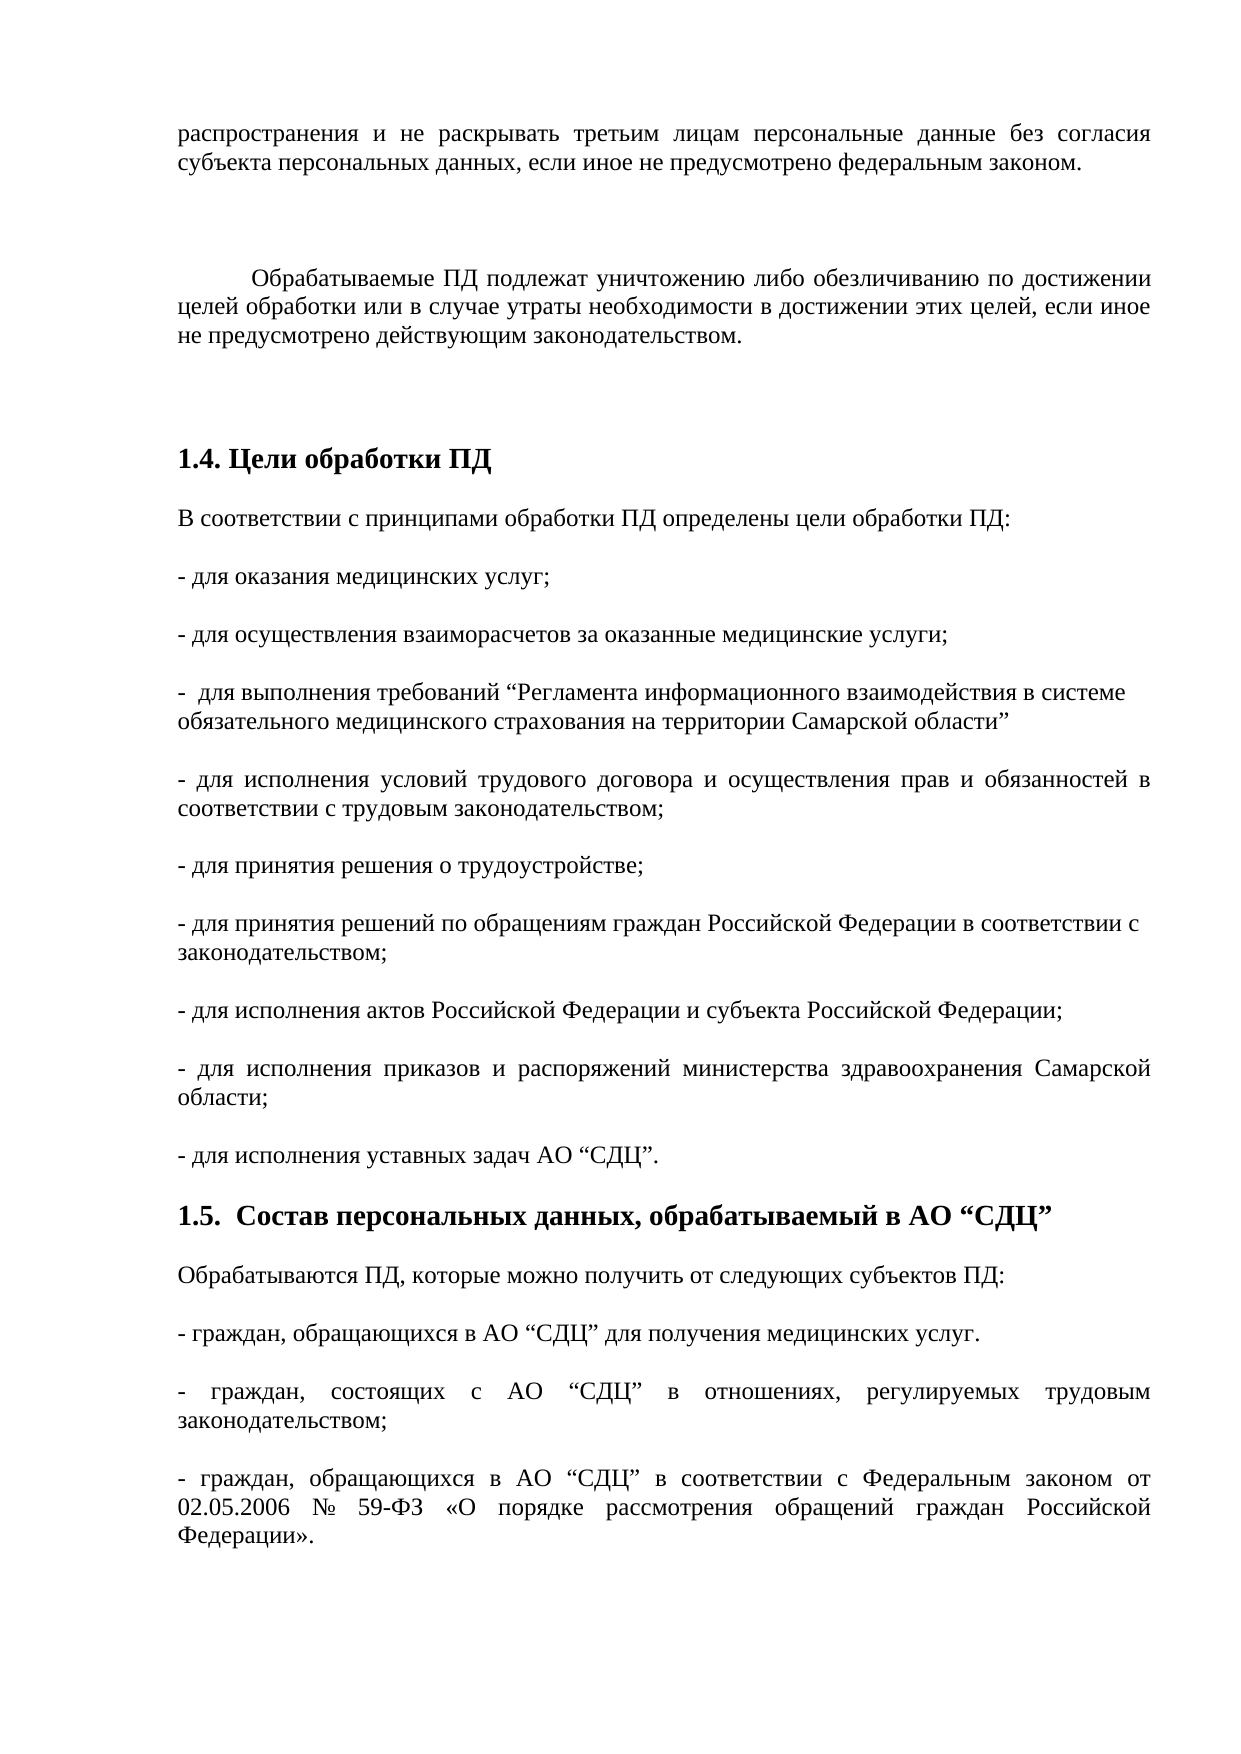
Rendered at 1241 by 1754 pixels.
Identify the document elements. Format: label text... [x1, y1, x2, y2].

text - для исполнения условий трудового договора и осуществления прав и обязанностей в соответствии с трудовым законодательством; [177, 764, 1152, 821]
text - для исполнения приказов и распоряжений министерства здравоохранения Самарской области; [177, 1053, 1152, 1111]
text - для исполнения актов Российской Федерации и субъекта Российской Федерации; [177, 995, 1152, 1024]
text Обрабатываются ПД, которые можно получить от следующих субъектов ПД: [177, 1260, 1152, 1289]
text - для оказания медицинских услуг; [177, 561, 1152, 590]
text - для принятия решений по обращениям граждан Российской Федерации в соответствии с законодательством; [177, 908, 1152, 966]
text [177, 118, 1152, 176]
text 1.4. Цели обработки ПД [177, 441, 1152, 474]
text - для принятия решения о трудоустройстве; [177, 851, 1152, 879]
text - граждан, обращающихся в АО “СДЦ” в соответствии с Федеральным законом от 02.05.2006 № 59-ФЗ «О порядке рассмотрения обращений граждан Российской Федерации». [177, 1463, 1152, 1549]
text - для выполнения требований “Регламента информационного взаимодействия в системе обязательного медицинского страхования на территории Самарской области” [177, 677, 1152, 735]
text Обрабатываемые ПД подлежат уничтожению либо обезличиванию по достижении целей обработки или в случае утраты необходимости в достижении этих целей, если иное не предусмотрено действующим законодательством. [177, 263, 1152, 349]
text - для осуществления взаиморасчетов за оказанные медицинские услуги; [177, 619, 1152, 648]
text - граждан, состоящих с АО “СДЦ” в отношениях, регулируемых трудовым законодательством; [177, 1376, 1152, 1434]
text - для исполнения уставных задач АО “СДЦ”. [177, 1140, 1152, 1168]
text - граждан, обращающихся в АО “СДЦ” для получения медицинских услуг. [177, 1318, 1152, 1347]
text В соответствии с принципами обработки ПД определены цели обработки ПД: [177, 503, 1152, 532]
text 1.5. Состав персональных данных, обрабатываемый в АО “СДЦ” [177, 1198, 1152, 1231]
